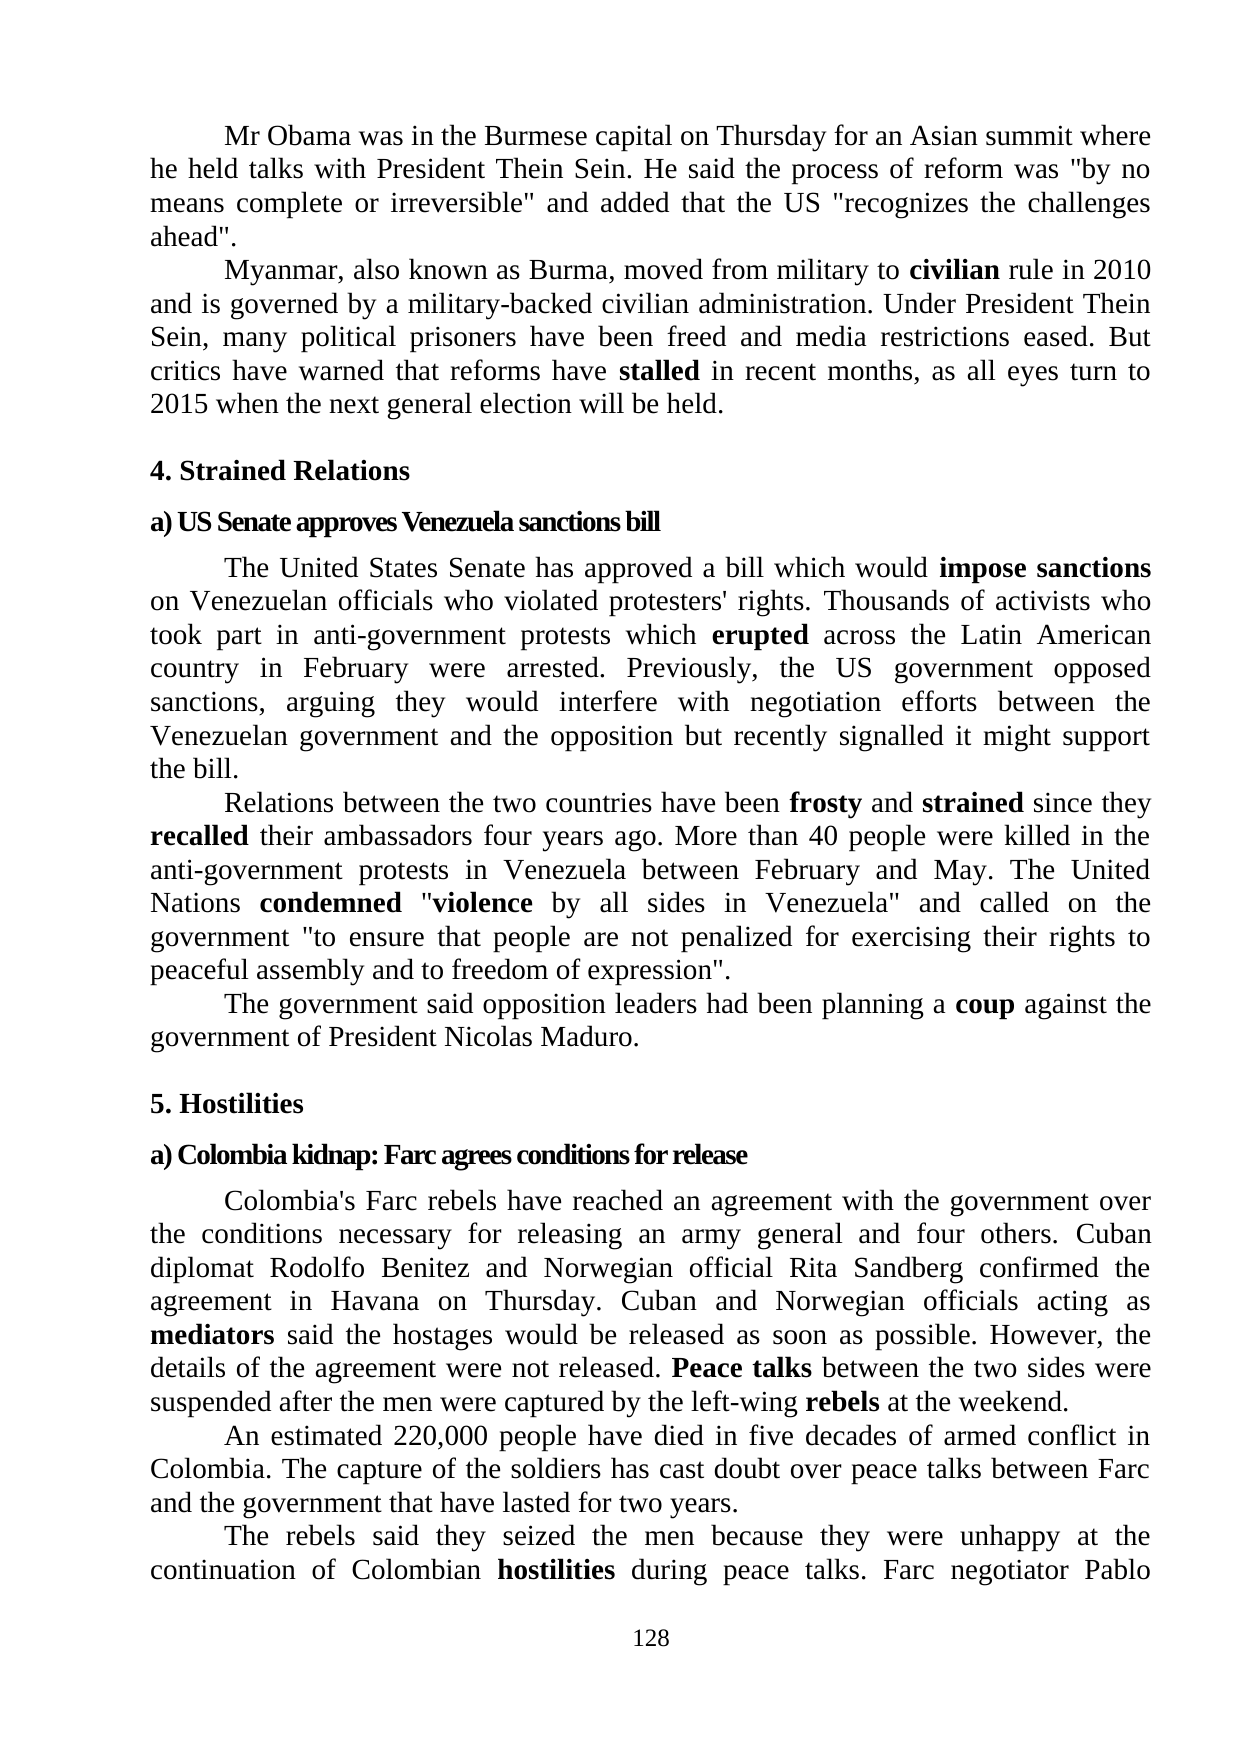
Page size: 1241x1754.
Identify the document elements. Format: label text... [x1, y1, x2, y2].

text Relations between the two countries have been frosty and strained since they recalled their ambassadors four years ago. More than 40 people were killed in the anti-government protests in Venezuela between February and May. The United Nations condemned "violence by all sides in Venezuela" and called on the government "to ensure that people are not penalized for exercising their rights to peaceful assembly and to freedom of expression". [150, 785, 1152, 986]
text An estimated 220,000 people have died in five decades of armed conflict in Colombia. The capture of the soldiers has cast doubt over peace talks between Farc and the government that have lasted for two years. [150, 1418, 1152, 1518]
text 4. Strained Relations [150, 453, 1152, 487]
text a) Colombia kidnap: Farc agrees conditions for release [150, 1137, 1152, 1170]
text a) US Senate approves Venezuela sanctions bill [150, 504, 1152, 537]
text Myanmar, also known as Burma, moved from military to civilian rule in 2010 and is governed by a military-backed civilian administration. Under President Thein Sein, many political prisoners have been freed and media restrictions eased. But critics have warned that reforms have stalled in recent months, as all eyes turn to 2015 when the next general election will be held. [150, 252, 1152, 420]
text Mr Obama was in the Burmese capital on Thursday for an Asian summit where he held talks with President Thein Sein. He said the process of reform was "by no means complete or irreversible" and added that the US "recognizes the challenges ahead". [150, 118, 1152, 252]
text Colombia's Farc rebels have reached an agreement with the government over the conditions necessary for releasing an army general and four others. Cuban diplomat Rodolfo Benitez and Norwegian official Rita Sandberg confirmed the agreement in Havana on Thursday. Cuban and Norwegian officials acting as mediators said the hostages would be released as soon as possible. However, the details of the agreement were not released. Peace talks between the two sides were suspended after the men were captured by the left-wing rebels at the weekend. [150, 1183, 1152, 1418]
text The government said opposition leaders had been planning a coup against the government of President Nicolas Maduro. [150, 986, 1152, 1053]
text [150, 1518, 1152, 1585]
text 5. Hostilities [150, 1087, 1152, 1120]
text The United States Senate has approved a bill which would impose sanctions on Venezuelan officials who violated protesters' rights. Thousands of activists who took part in anti-government protests which erupted across the Latin American country in February were arrested. Previously, the US government opposed sanctions, arguing they would interfere with negotiation efforts between the Venezuelan government and the opposition but recently signalled it might support the bill. [150, 550, 1152, 785]
